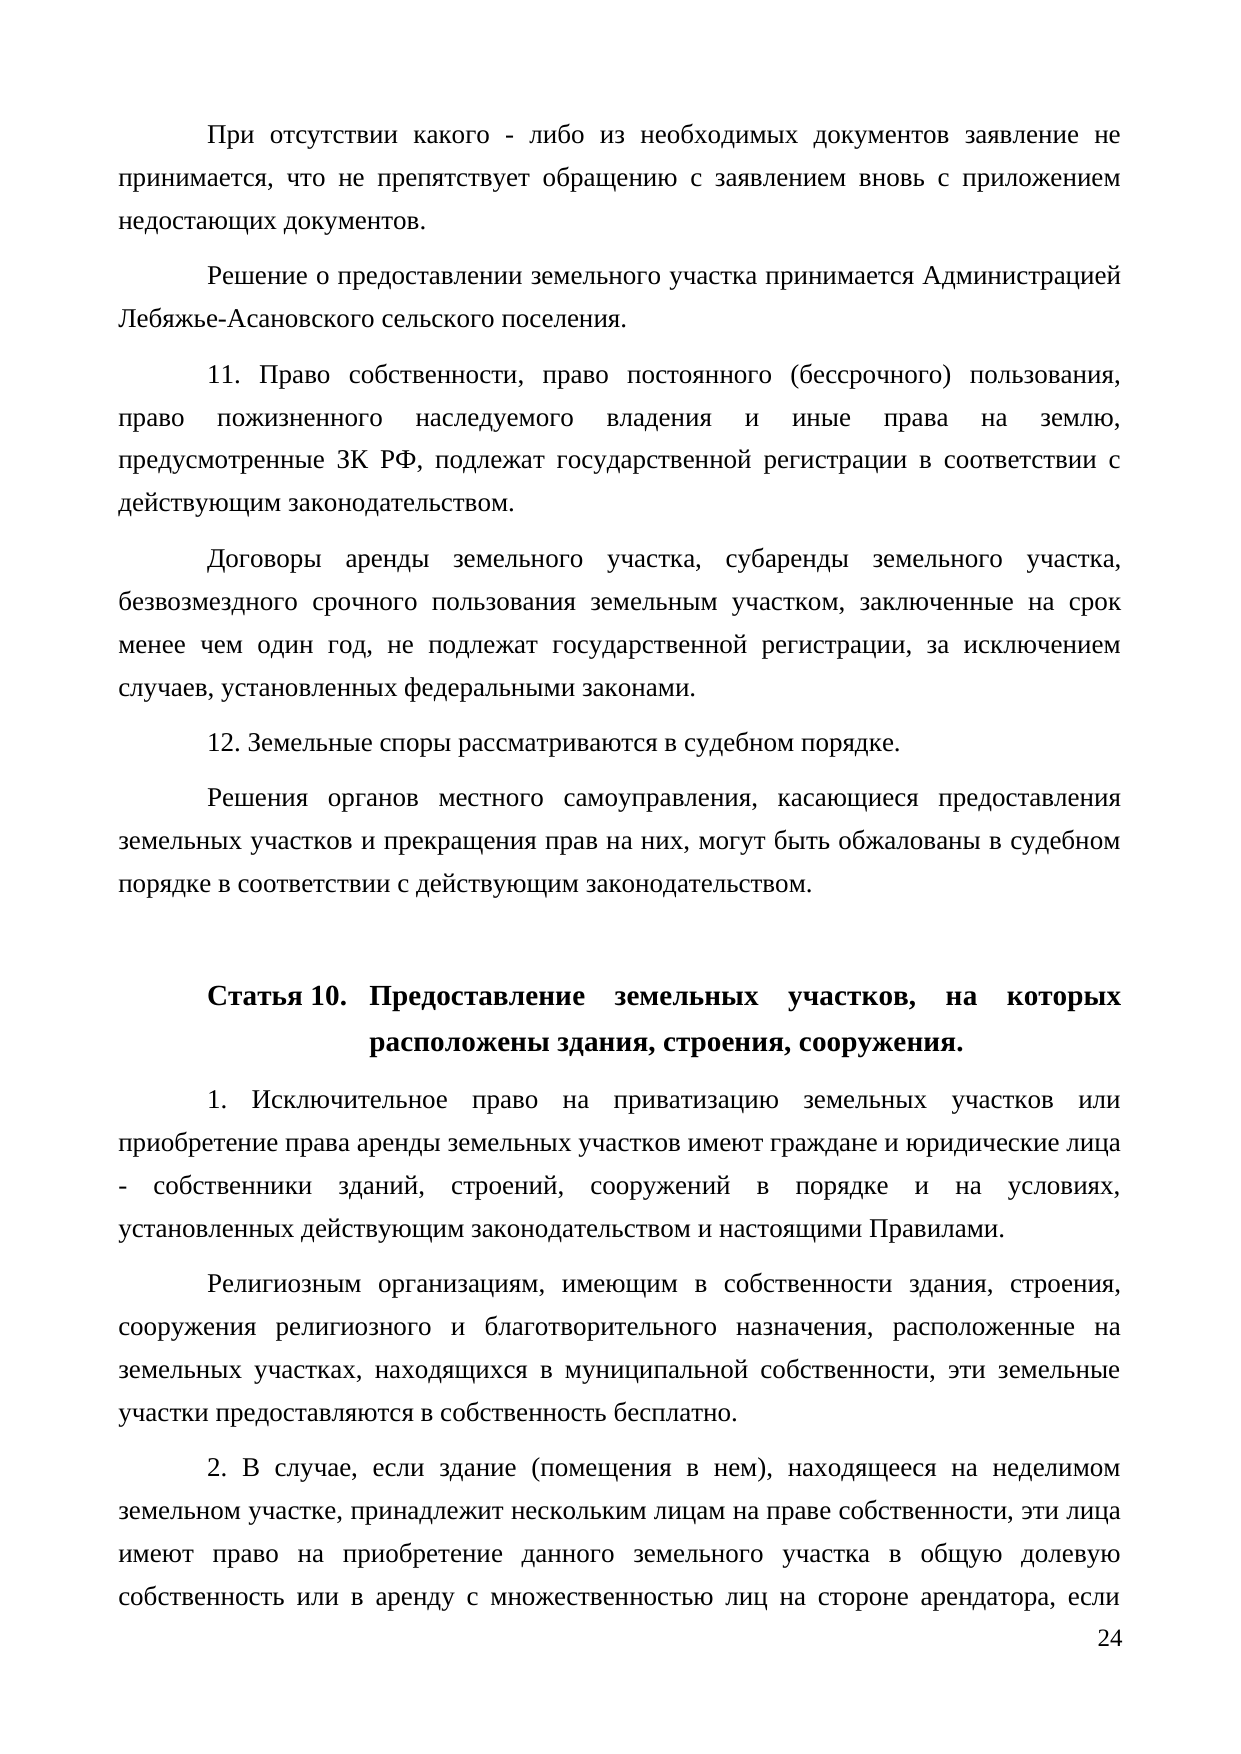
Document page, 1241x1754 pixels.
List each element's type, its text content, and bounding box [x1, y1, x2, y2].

text При отсутствии какого - либо из необходимых документов заявление не принимается, что не препятствует обращению с заявлением вновь с приложением недостающих документов. [118, 118, 1122, 235]
text Предоставление земельных участков, на которых расположены здания, строения, сооружения. [207, 978, 1122, 1058]
text Религиозным организациям, имеющим в собственности здания, строения, сооружения религиозного и благотворительного назначения, расположенные на земельных участках, находящихся в муниципальной собственности, эти земельные участки предоставляются в собственность бесплатно. [118, 1267, 1122, 1427]
text Решение о предоставлении земельного участка принимается Администрацией Лебяжье-Асановского сельского поселения. [118, 259, 1122, 333]
text 12. Земельные споры рассматриваются в судебном порядке. [118, 726, 1122, 757]
text 1. Исключительное право на приватизацию земельных участков или приобретение права аренды земельных участков имеют граждане и юридические лица - собственники зданий, строений, сооружений в порядке и на условиях, установленных действующим законодательством и настоящими Правилами. [118, 1083, 1122, 1243]
text Решения органов местного самоуправления, касающиеся предоставления земельных участков и прекращения прав на них, могут быть обжалованы в судебном порядке в соответствии с действующим законодательством. [118, 781, 1122, 898]
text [118, 1451, 1122, 1611]
text 11. Право собственности, право постоянного (бессрочного) пользования, право пожизненного наследуемого владения и иные права на землю, предусмотренные ЗК РФ, подлежат государственной регистрации в соответствии с действующим законодательством. [118, 358, 1122, 518]
text Договоры аренды земельного участка, субаренды земельного участка, безвозмездного срочного пользования земельным участком, заключенные на срок менее чем один год, не подлежат государственной регистрации, за исключением случаев, установленных федеральными законами. [118, 542, 1122, 702]
